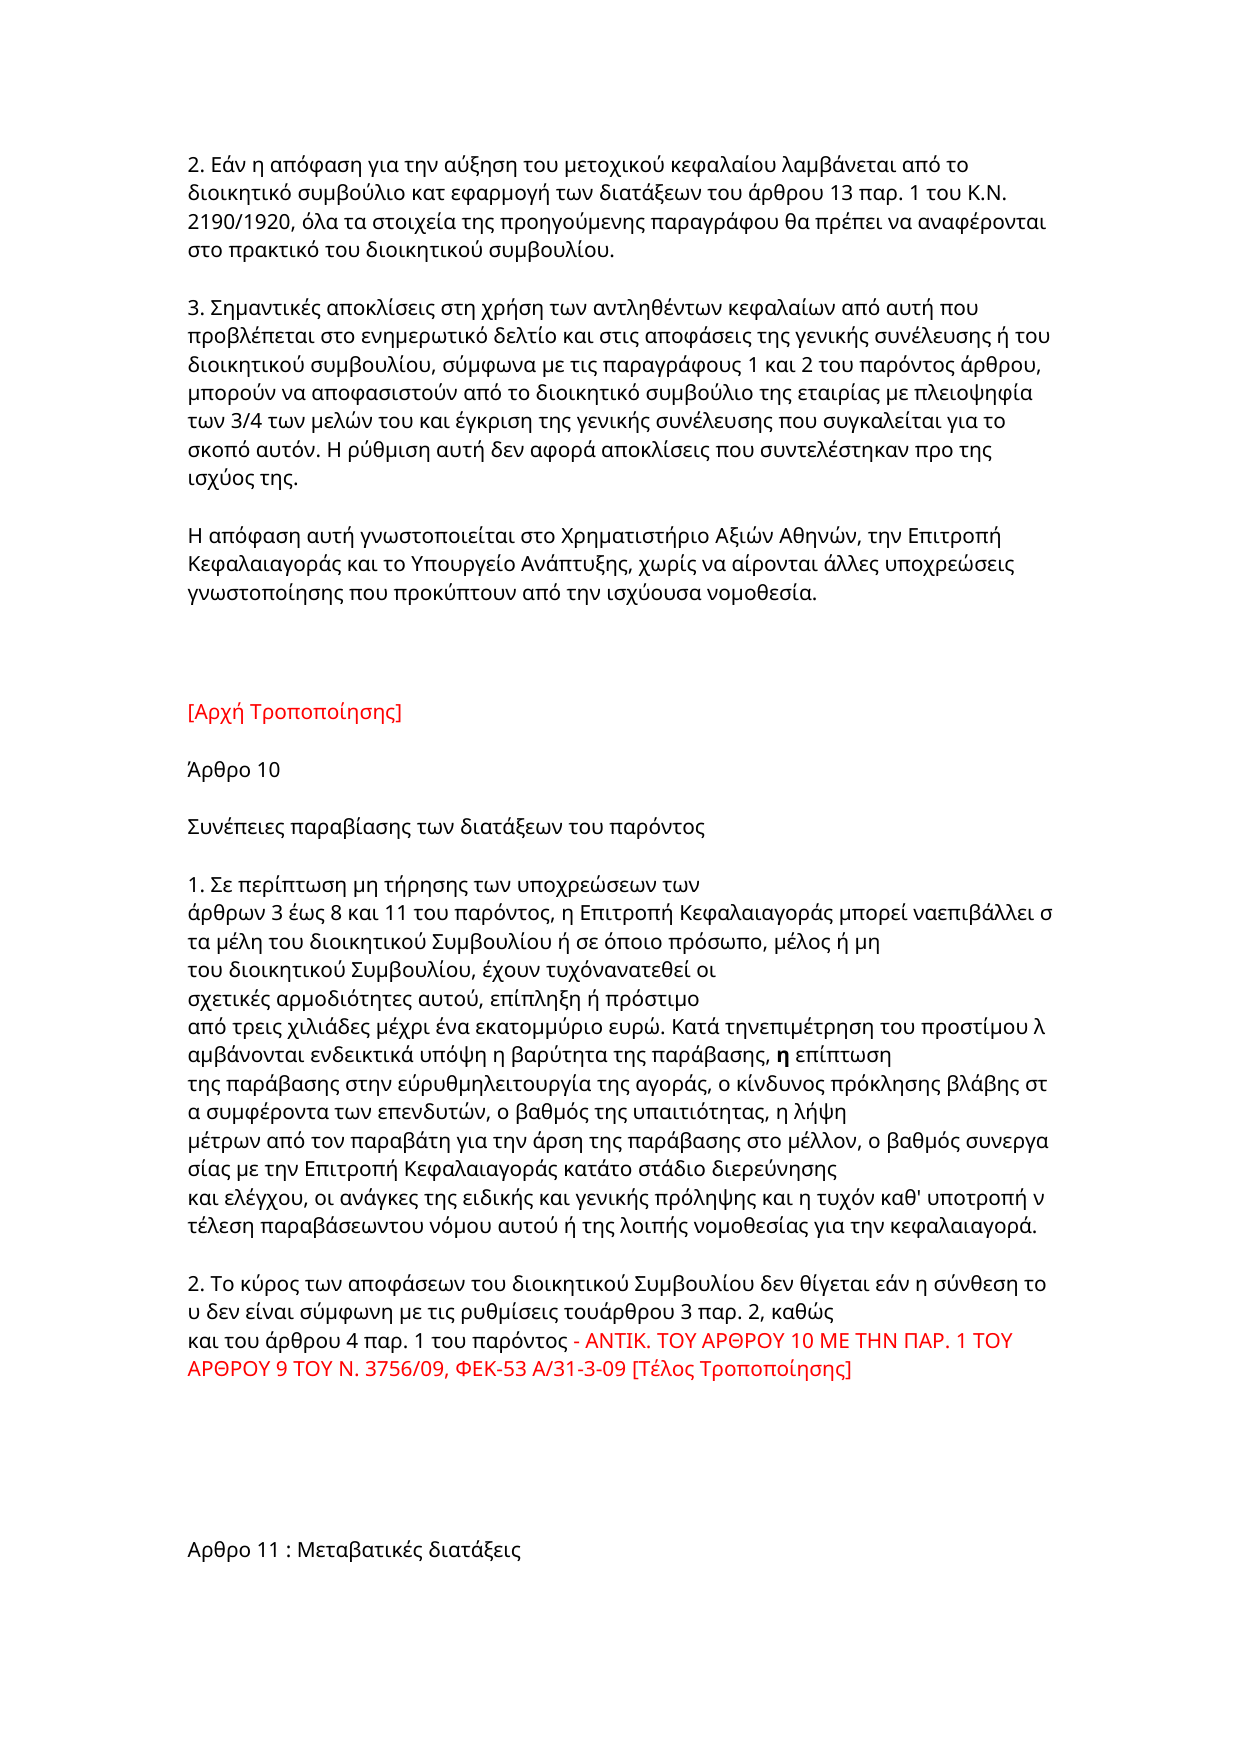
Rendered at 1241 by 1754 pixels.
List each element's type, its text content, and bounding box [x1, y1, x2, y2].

text [Αρχή Τροποποίησης] [187, 697, 1053, 726]
text Συνέπειες παραβίασης των διατάξεων του παρόντος [187, 812, 1053, 841]
text 3. Σημαντικές αποκλίσεις στη χρήση των αντληθέντων κεφαλαίων από αυτή που προβλέπεται στο ενημερωτικό δελτίο και στις αποφάσεις της γενικής συνέλευσης ή του διοικητικού συμβουλίου, σύμφωνα με τις παραγράφους 1 και 2 του παρόντος άρθρου, μπορούν να αποφασιστούν από το διοικητικό συμβούλιο της εταιρίας με πλειοψηφία των 3/4 των μελών του και έγκριση της γενικής συνέλευσης που συγκαλείται για το σκοπό αυτόν. Η ρύθμιση αυτή δεν αφορά αποκλίσεις που συντελέστηκαν προ της ισχύος της. [187, 293, 1053, 492]
text Άρθρο 10 [187, 755, 1053, 783]
text Αρθρο 11 : Μεταβατικές διατάξεις [187, 1535, 1053, 1563]
text Η απόφαση αυτή γνωστοποιείται στο Χρηματιστήριο Αξιών Αθηνών, την Επιτροπή Κεφαλαιαγοράς και το Υπουργείο Ανάπτυξης, χωρίς να αίρονται άλλες υποχρεώσεις γνωστοποίησης που προκύπτουν από την ισχύουσα νομοθεσία. [187, 521, 1053, 606]
text 2. Το κύρος των αποφάσεων του διοικητικού Συμβουλίου δεν θίγεται εάν η σύνθεση του δεν είναι σύμφωνη με τις ρυθμίσεις τουάρθρου 3 παρ. 2, καθώς και του άρθρου 4 παρ. 1 του παρόντος - ΑΝΤΙΚ. ΤΟΥ ΑΡΘΡΟΥ 10 ΜΕ ΤΗΝ ΠΑΡ. 1 ΤΟΥ ΑΡΘΡΟΥ 9 ΤΟΥ Ν. 3756/09, ΦΕΚ-53 Α/31-3-09 [Τέλος Τροποποίησης] [187, 1269, 1053, 1383]
text 1. Σε περίπτωση μη τήρησης των υποχρεώσεων των άρθρων 3 έως 8 και 11 του παρόντος, η Επιτροπή Κεφαλαιαγοράς μπορεί ναεπιβάλλει στα μέλη του διοικητικού Συμβουλίου ή σε όποιο πρόσωπο, μέλος ή μη του διοικητικού Συμβουλίου, έχουν τυχόνανατεθεί οι σχετικές αρμοδιότητες αυτού, επίπληξη ή πρόστιμο από τρεις χιλιάδες μέχρι ένα εκατομμύριο ευρώ. Κατά τηνεπιμέτρηση του προστίμου λαμβάνονται ενδεικτικά υπόψη η βαρύτητα της παράβασης, η επίπτωση της παράβασης στην εύρυθμηλειτουργία της αγοράς, ο κίνδυνος πρόκλησης βλάβης στα συμφέροντα των επενδυτών, ο βαθμός της υπαιτιότητας, η λήψη μέτρων από τον παραβάτη για την άρση της παράβασης στο μέλλον, ο βαθμός συνεργασίας με την Επιτροπή Κεφαλαιαγοράς κατάτο στάδιο διερεύνησης και ελέγχου, οι ανάγκες της ειδικής και γενικής πρόληψης και η τυχόν καθ' υποτροπή ν τέλεση παραβάσεωντου νόμου αυτού ή της λοιπής νομοθεσίας για την κεφαλαιαγορά. [187, 870, 1053, 1240]
text 2. Εάν η απόφαση για την αύξηση του μετοχικού κεφαλαίου λαμβάνεται από το διοικητικό συμβούλιο κατ εφαρμογή των διατάξεων του άρθρου 13 παρ. 1 του Κ.Ν. 2190/1920, όλα τα στοιχεία της προηγούμενης παραγράφου θα πρέπει να αναφέρονται στο πρακτικό του διοικητικού συμβουλίου. [187, 150, 1053, 264]
